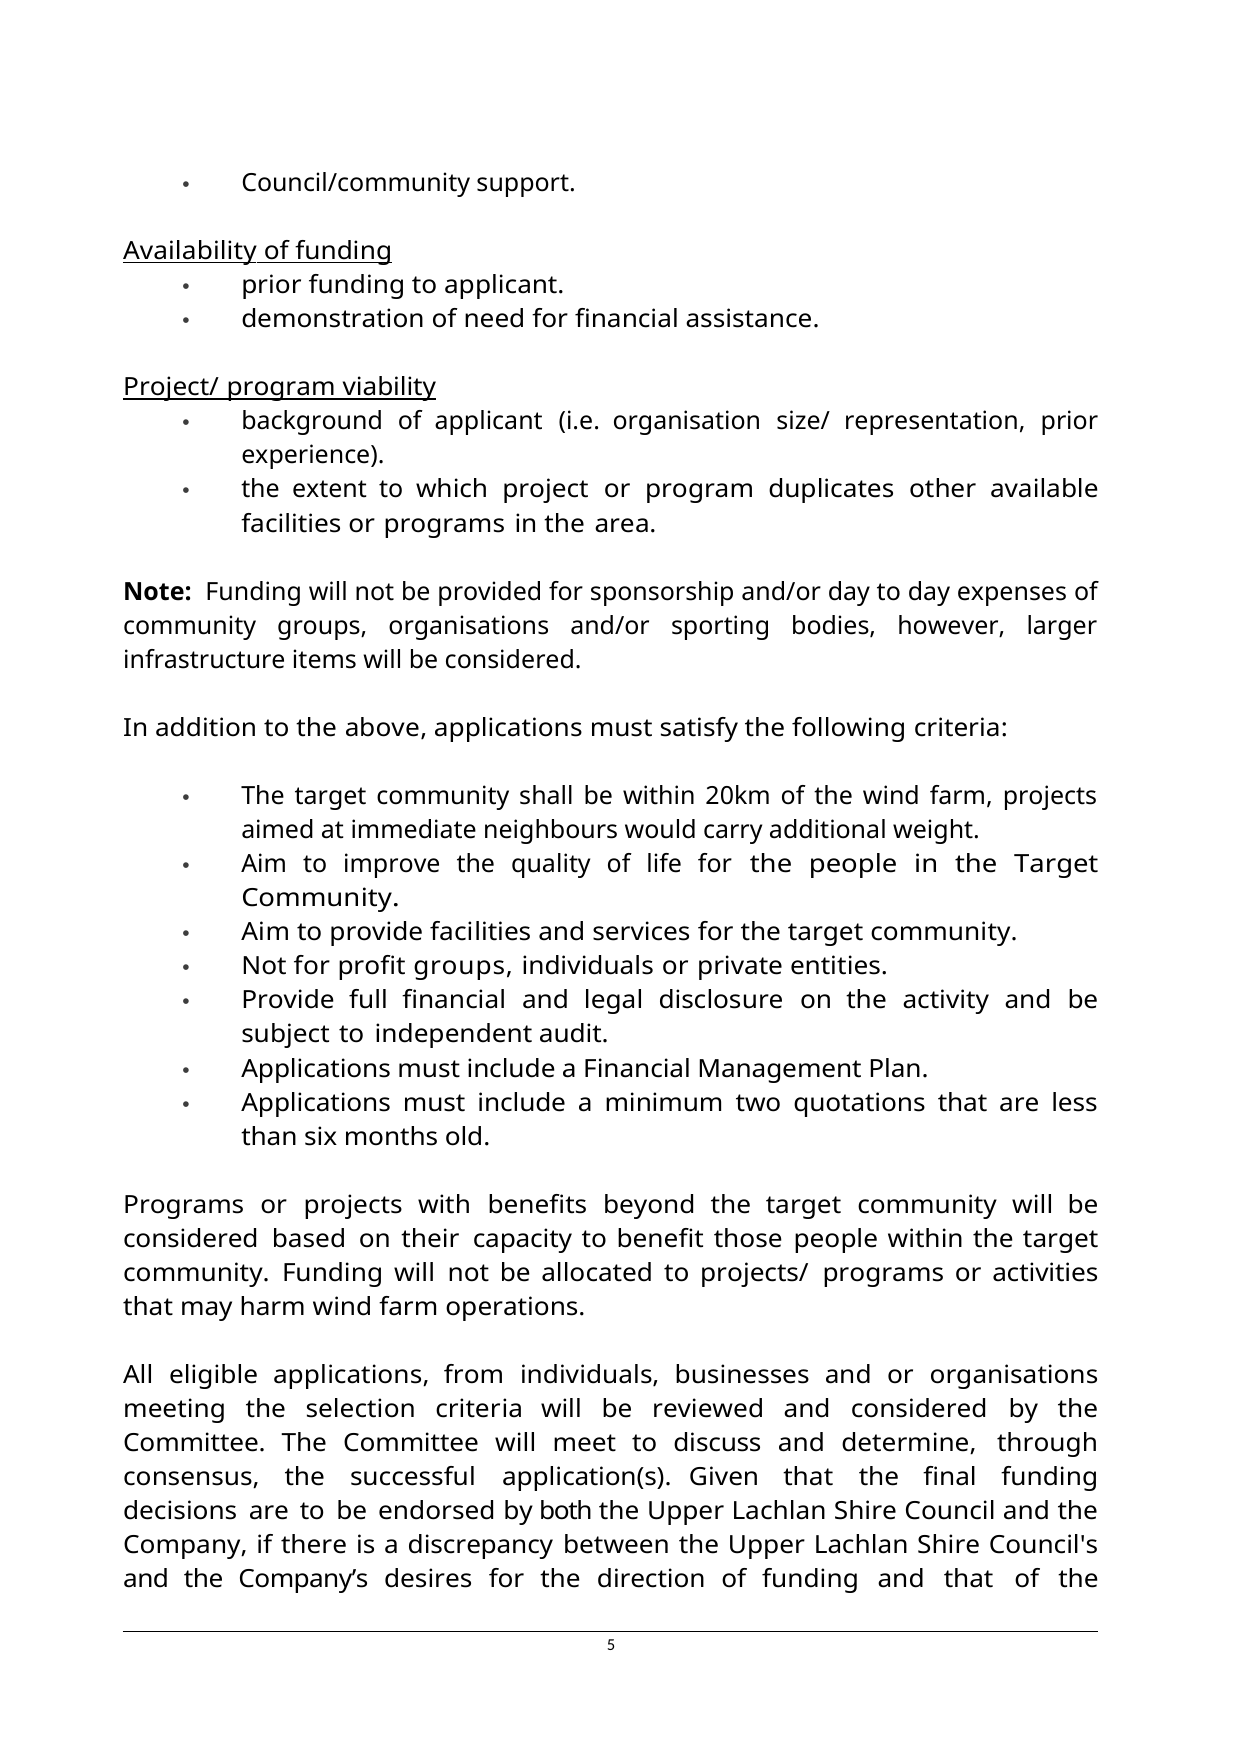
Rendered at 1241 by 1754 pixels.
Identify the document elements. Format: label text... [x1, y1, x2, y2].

list Aim to improve the quality of life for the people in the Target Community. [182, 846, 1098, 914]
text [123, 1357, 1098, 1595]
list Applications must include a minimum two quotations that are less than six months old. [182, 1084, 1098, 1152]
text Availability of funding [123, 233, 1097, 267]
text In addition to the above, applications must satisfy the following criteria: [123, 709, 1098, 744]
list the extent to which project or program duplicates other available facilities or programs in the area. [182, 471, 1098, 539]
list Aim to provide facilities and services for the target community. [182, 914, 1098, 948]
list Applications must include a Financial Management Plan. [182, 1050, 1098, 1084]
list background of applicant (i.e. organisation size/ representation, prior experience). [182, 403, 1098, 471]
text Note: Funding will not be provided for sponsorship and/or day to day expenses of community groups, organisations and/or sporting bodies, however, larger infrastructure items will be considered. [123, 573, 1098, 676]
list Provide full financial and legal disclosure on the activity and be subject to independent audit. [182, 982, 1098, 1050]
list Not for profit groups, individuals or private entities. [182, 948, 1098, 982]
list Council/community support. [182, 164, 1097, 199]
list demonstration of need for financial assistance. [182, 301, 1097, 335]
list The target community shall be within 20km of the wind farm, projects aimed at immediate neighbours would carry additional weight. [182, 778, 1098, 846]
text Project/ program viability [123, 369, 1098, 403]
text Programs or projects with benefits beyond the target community will be considered based on their capacity to benefit those people within the target community. Funding will not be allocated to projects/ programs or activities that may harm wind farm operations. [123, 1186, 1098, 1323]
list prior funding to applicant. [182, 267, 1097, 301]
